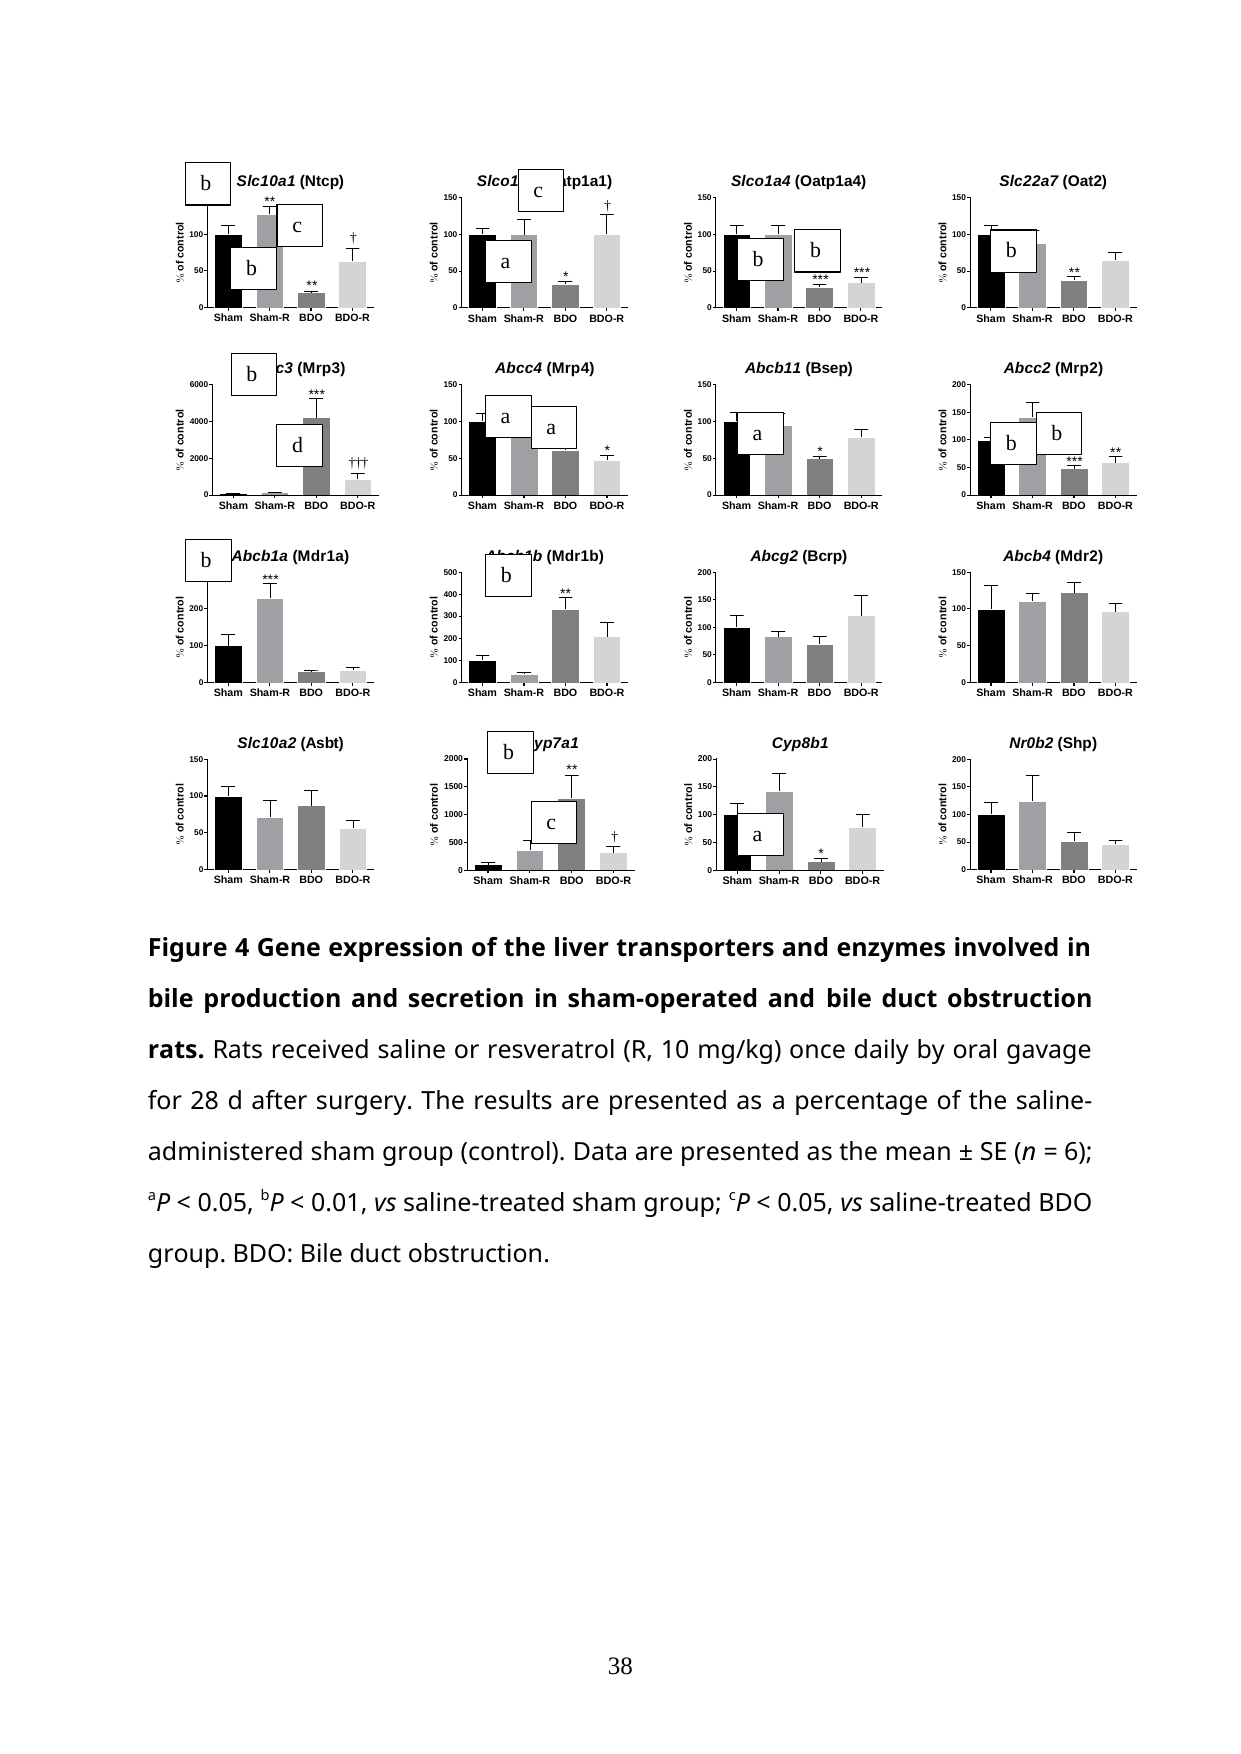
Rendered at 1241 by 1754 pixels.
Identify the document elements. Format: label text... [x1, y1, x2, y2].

text Figure 4 Gene expression of the liver transporters and enzymes involved in bile production and secretion in sham-operated and bile duct obstruction rats. Rats received saline or resveratrol (R, 10 mg/kg) once daily by oral gavage for 28 d after surgery. The results are presented as a percentage of the saline-administered sham group (control). Data are presented as the mean ± SE (n = 6); aP < 0.05, bP < 0.01, vs saline-treated sham group; cP < 0.05, vs saline-treated BDO group. BDO: bile duct obstruction. [148, 929, 1093, 1269]
